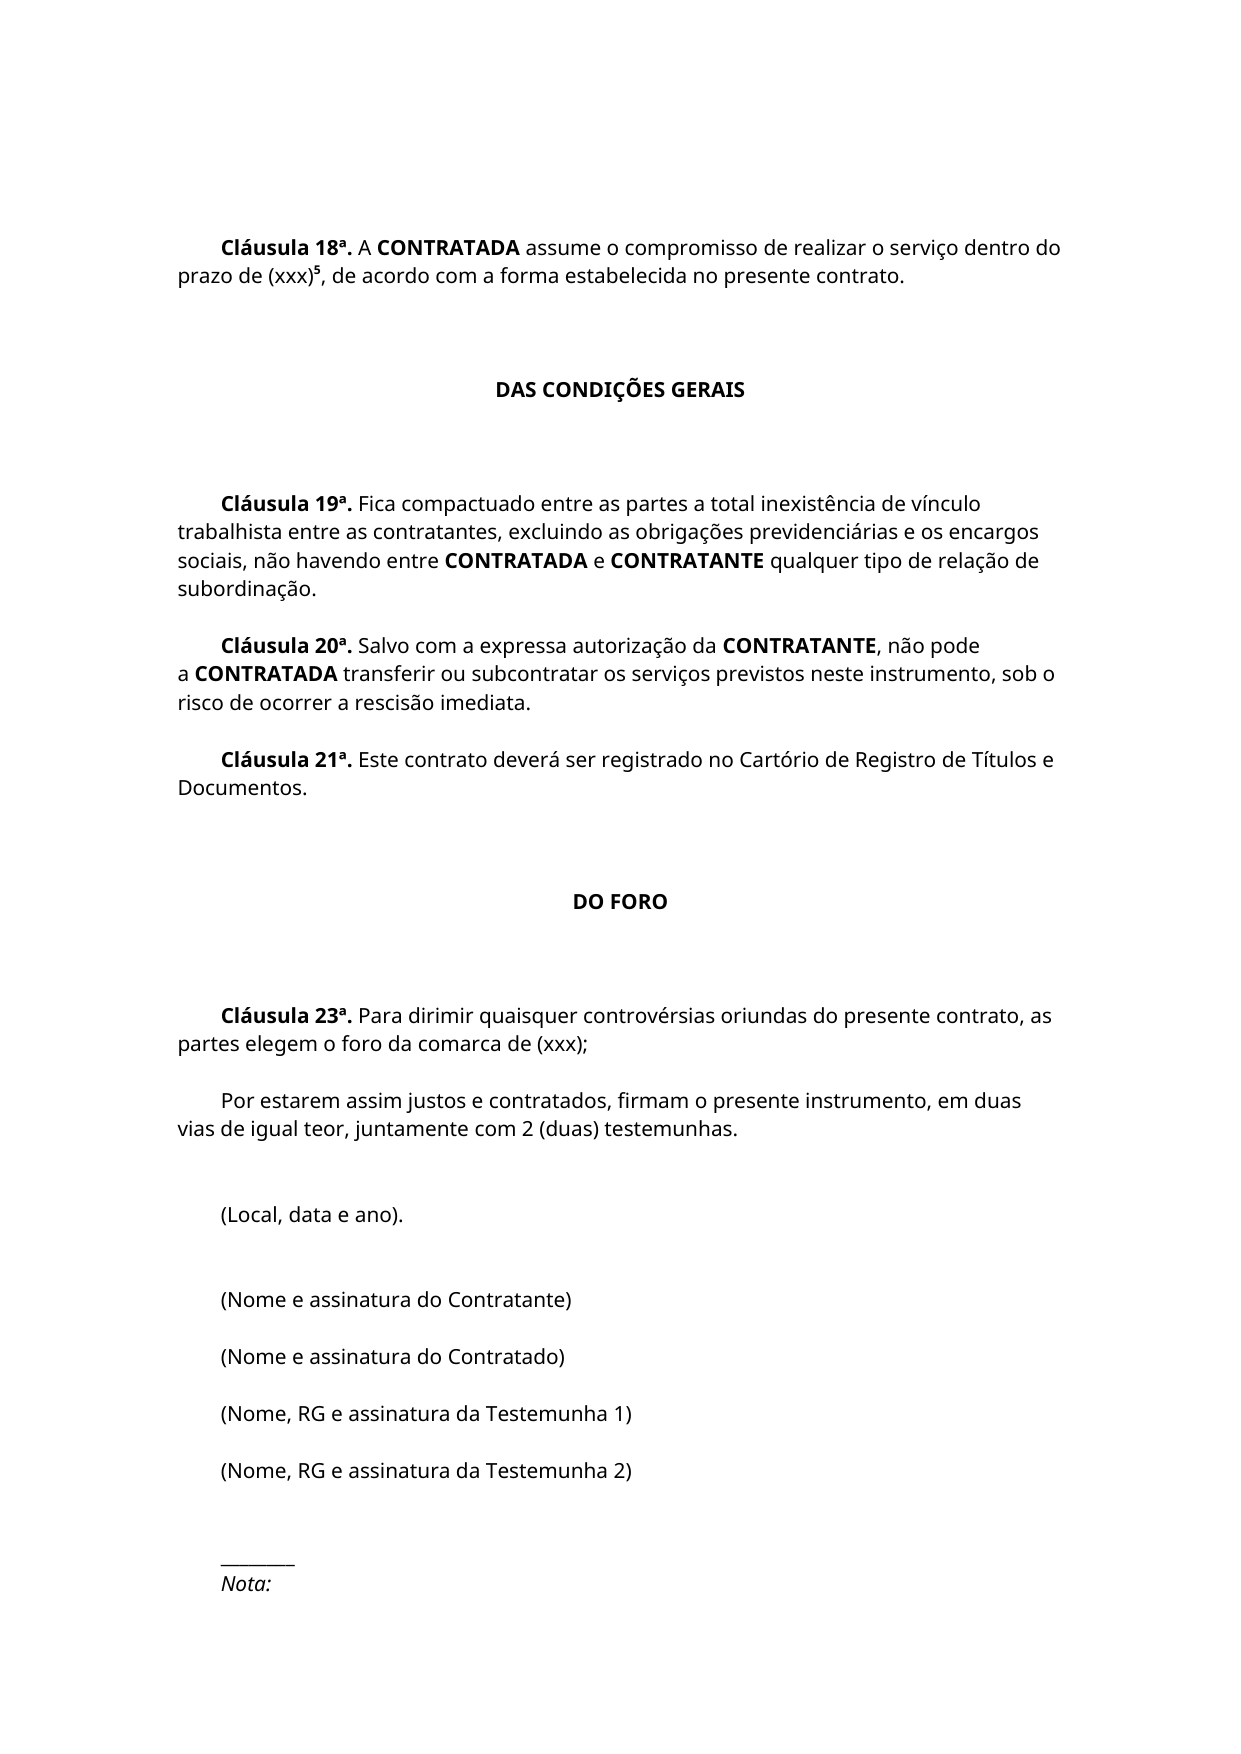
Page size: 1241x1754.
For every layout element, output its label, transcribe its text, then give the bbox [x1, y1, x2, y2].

text DAS CONDIÇÕES GERAIS [177, 375, 1063, 403]
text Cláusula 19ª. Fica compactuado entre as partes a total inexistência de vínculo trabalhista entre as contratantes, excluindo as obrigações previdenciárias e os encargos sociais, não havendo entre CONTRATADA e CONTRATANTE qualquer tipo de relação de subordinação. Cláusula 20ª. Salvo com a expressa autorização da CONTRATANTE, não pode a CONTRATADA transferir ou subcontratar os serviços previstos neste instrumento, sob o risco de ocorrer a rescisão imediata. Cláusula 21ª. Este contrato deverá ser registrado no Cartório de Registro de Títulos e Documentos. [177, 403, 1063, 887]
text DO FORO [177, 887, 1063, 915]
text Cláusula 18ª. A CONTRATADA assume o compromisso de realizar o serviço dentro do prazo de (xxx)5, de acordo com a forma estabelecida no presente contrato. [177, 148, 1063, 375]
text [177, 915, 1063, 1598]
